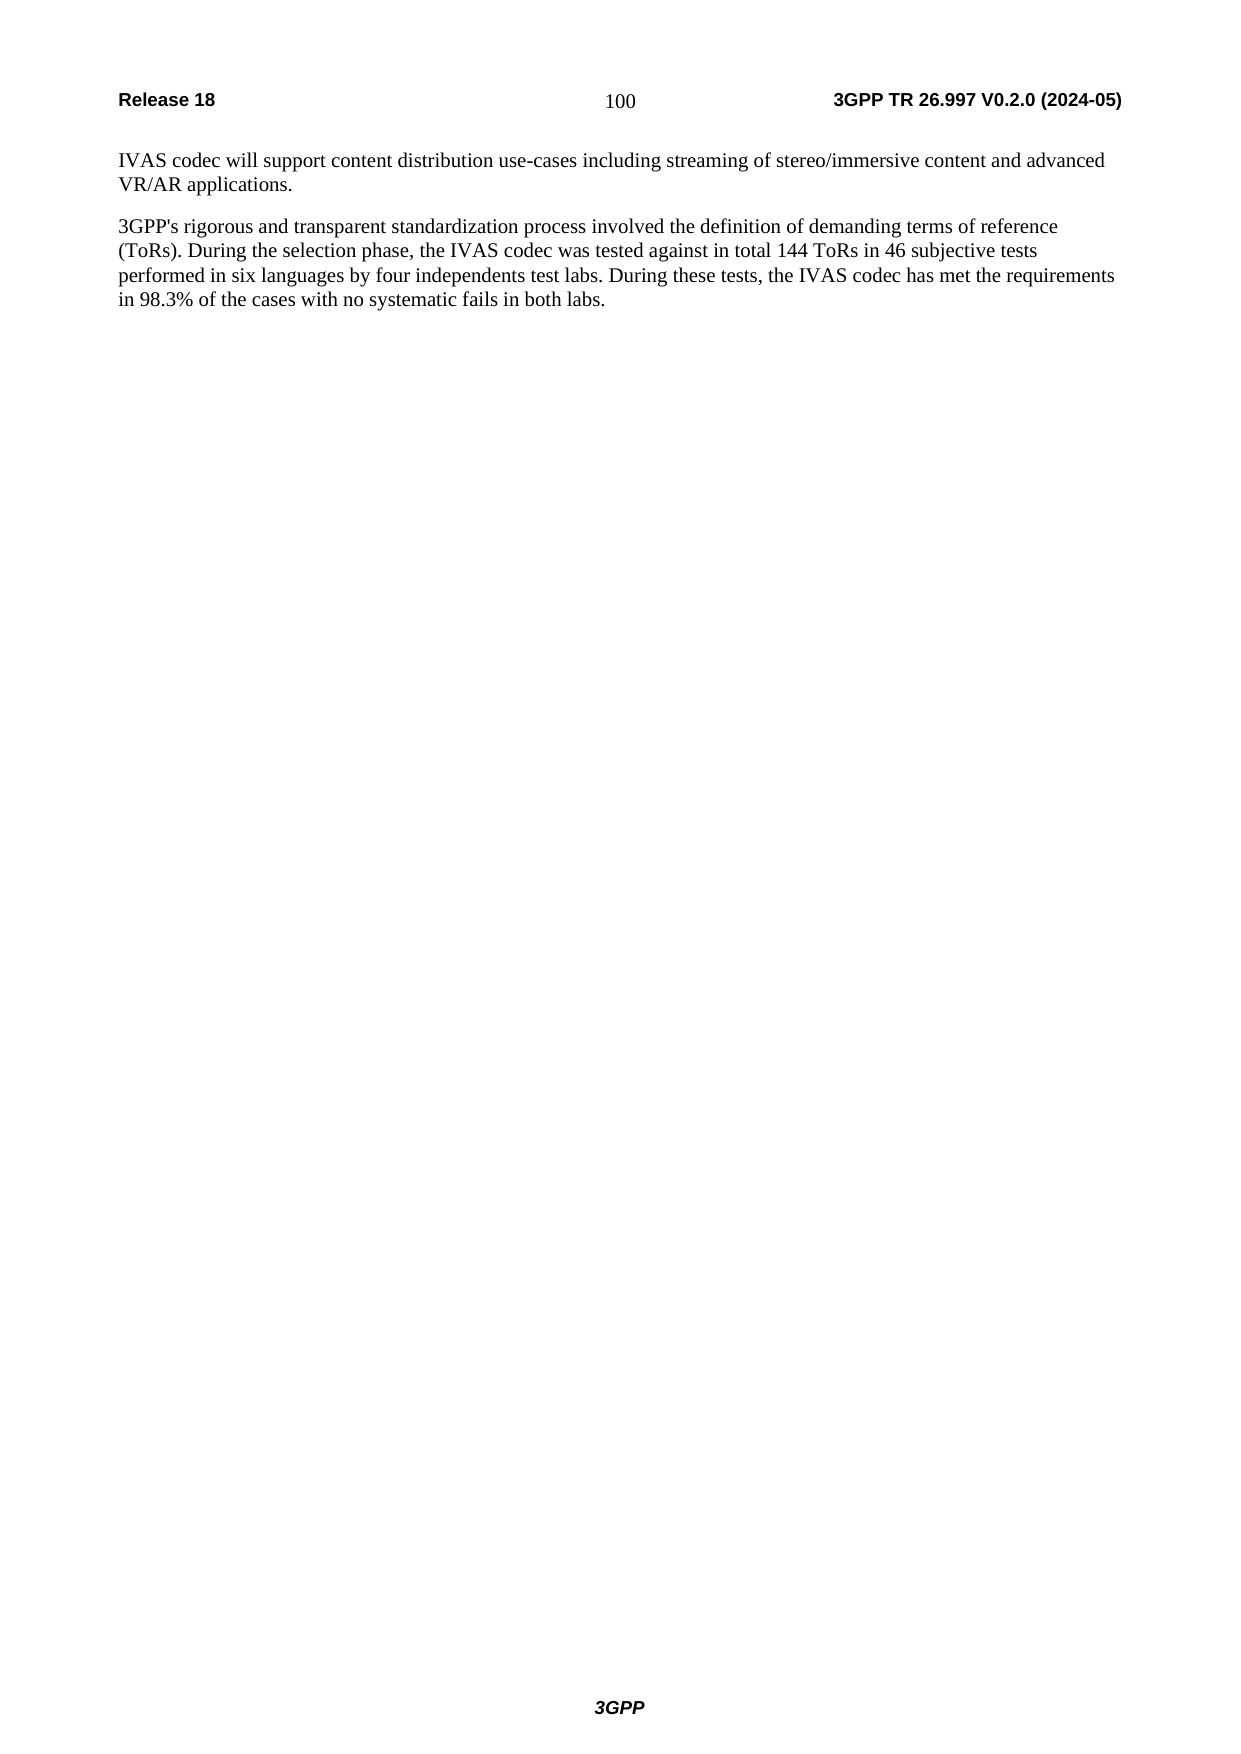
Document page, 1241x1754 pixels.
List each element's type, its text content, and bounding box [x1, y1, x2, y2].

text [118, 147, 1122, 196]
text 3GPP's rigorous and transparent standardization process involved the definition of demanding terms of reference (ToRs). During the selection phase, the IVAS codec was tested against in total 144 ToRs in 46 subjective tests performed in six languages by four independents test labs. During these tests, the IVAS codec has met the requirements in 98.3% of the cases with no systematic fails in both labs. [118, 214, 1122, 311]
